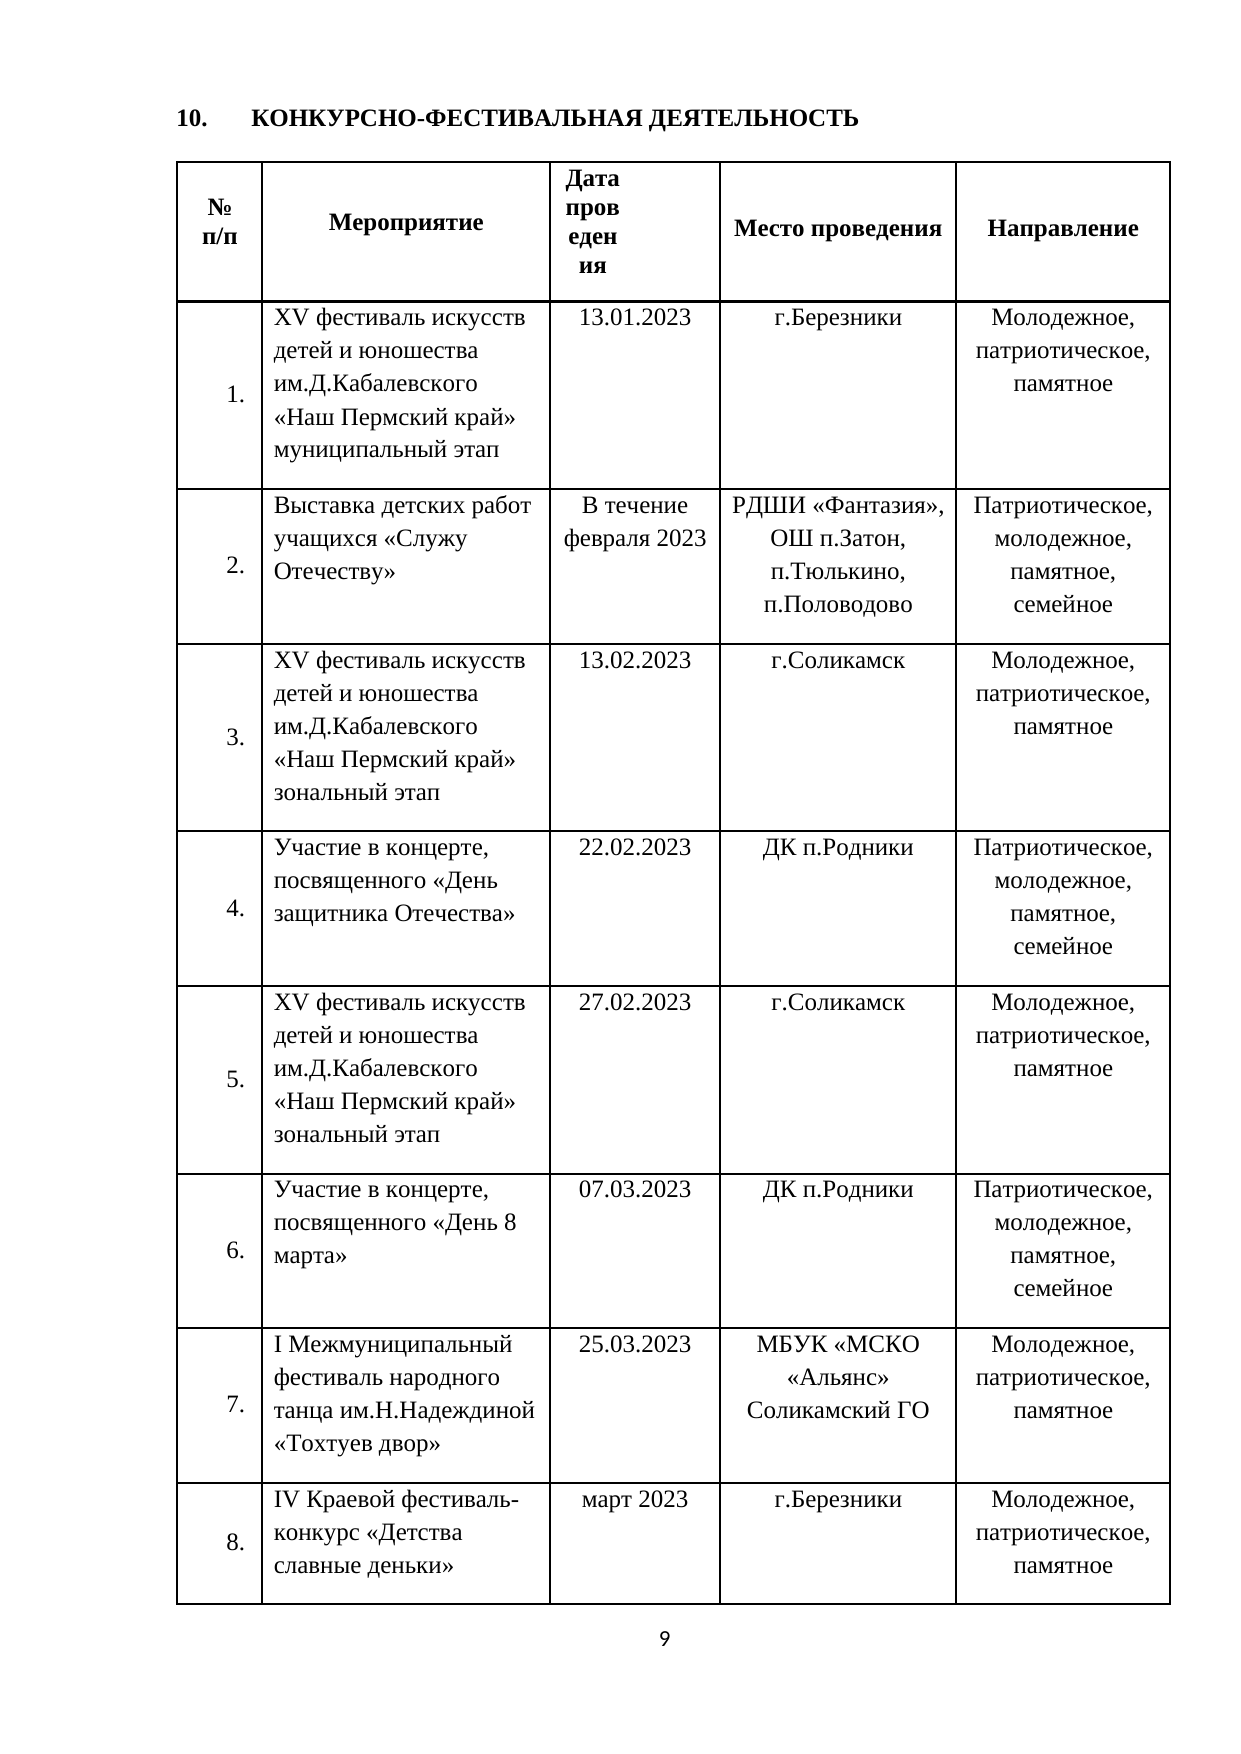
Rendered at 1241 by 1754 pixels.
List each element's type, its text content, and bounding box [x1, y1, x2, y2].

table_cell [178, 987, 261, 1172]
table_cell г.Березники [721, 1484, 955, 1603]
table_cell 22.02.2023 [551, 832, 719, 985]
table_cell 25.03.2023 [551, 1329, 719, 1482]
table_cell [178, 645, 261, 830]
table_cell IV Краевой фестиваль-конкурс «Детства славные деньки» [263, 1484, 549, 1603]
list КОНКУРСНО-ФЕСТИВАЛЬНАЯ ДЕЯТЕЛЬНОСТЬ [176, 103, 1152, 132]
table_cell ДК п.Родники [721, 1175, 955, 1327]
table_cell Патриотическое, молодежное, памятное, семейное [957, 1175, 1169, 1327]
table_header Дата проведения [551, 163, 719, 300]
table_header Направление [957, 163, 1169, 300]
table_header № п/п [178, 163, 261, 300]
table_cell МБУК «МСКО «Альянс» Соликамский ГО [721, 1329, 955, 1482]
table_cell ДК п.Родники [721, 832, 955, 985]
table_cell март 2023 [551, 1484, 719, 1603]
table_cell Участие в концерте, посвященного «День 8 марта» [263, 1175, 549, 1327]
table_cell В течение февраля 2023 [551, 490, 719, 643]
table_cell Молодежное, патриотическое, памятное [957, 1484, 1169, 1603]
table_cell 27.02.2023 [551, 987, 719, 1172]
table_cell 07.03.2023 [551, 1175, 719, 1327]
table_cell XV фестиваль искусств детей и юношества им.Д.Кабалевского «Наш Пермский край» зональный этап [263, 645, 549, 830]
table_cell РДШИ «Фантазия», ОШ п.Затон, п.Тюлькино, п.Половодово [721, 490, 955, 643]
table_cell [178, 832, 261, 985]
table_cell Выставка детских работ учащихся «Служу Отечеству» [263, 490, 549, 643]
table_cell г.Березники [721, 303, 955, 488]
table_cell Участие в концерте, посвященного «День защитника Отечества» [263, 832, 549, 985]
table_cell 13.02.2023 [551, 645, 719, 830]
table_cell Молодежное, патриотическое, памятное [957, 1329, 1169, 1482]
table_cell [178, 303, 261, 488]
table_cell I Межмуниципальный фестиваль народного танца им.Н.Надеждиной «Тохтуев двор» [263, 1329, 549, 1482]
table_cell XV фестиваль искусств детей и юношества им.Д.Кабалевского «Наш Пермский край» зональный этап [263, 987, 549, 1172]
table_cell [178, 1329, 261, 1482]
table_cell [178, 1484, 261, 1603]
table_header Место проведения [721, 163, 955, 300]
table_cell XV фестиваль искусств детей и юношества им.Д.Кабалевского «Наш Пермский край» муниципальный этап [263, 303, 549, 488]
table_header Мероприятие [263, 163, 549, 300]
table_cell Молодежное, патриотическое, памятное [957, 303, 1169, 488]
table_cell [178, 490, 261, 643]
table_cell Молодежное, патриотическое, памятное [957, 645, 1169, 830]
table_cell Патриотическое, молодежное, памятное, семейное [957, 832, 1169, 985]
table_cell [178, 1175, 261, 1327]
table_cell г.Соликамск [721, 645, 955, 830]
table_cell Молодежное, патриотическое, памятное [957, 987, 1169, 1172]
table_cell г.Соликамск [721, 987, 955, 1172]
table_cell Патриотическое, молодежное, памятное, семейное [957, 490, 1169, 643]
table_cell 13.01.2023 [551, 303, 719, 488]
